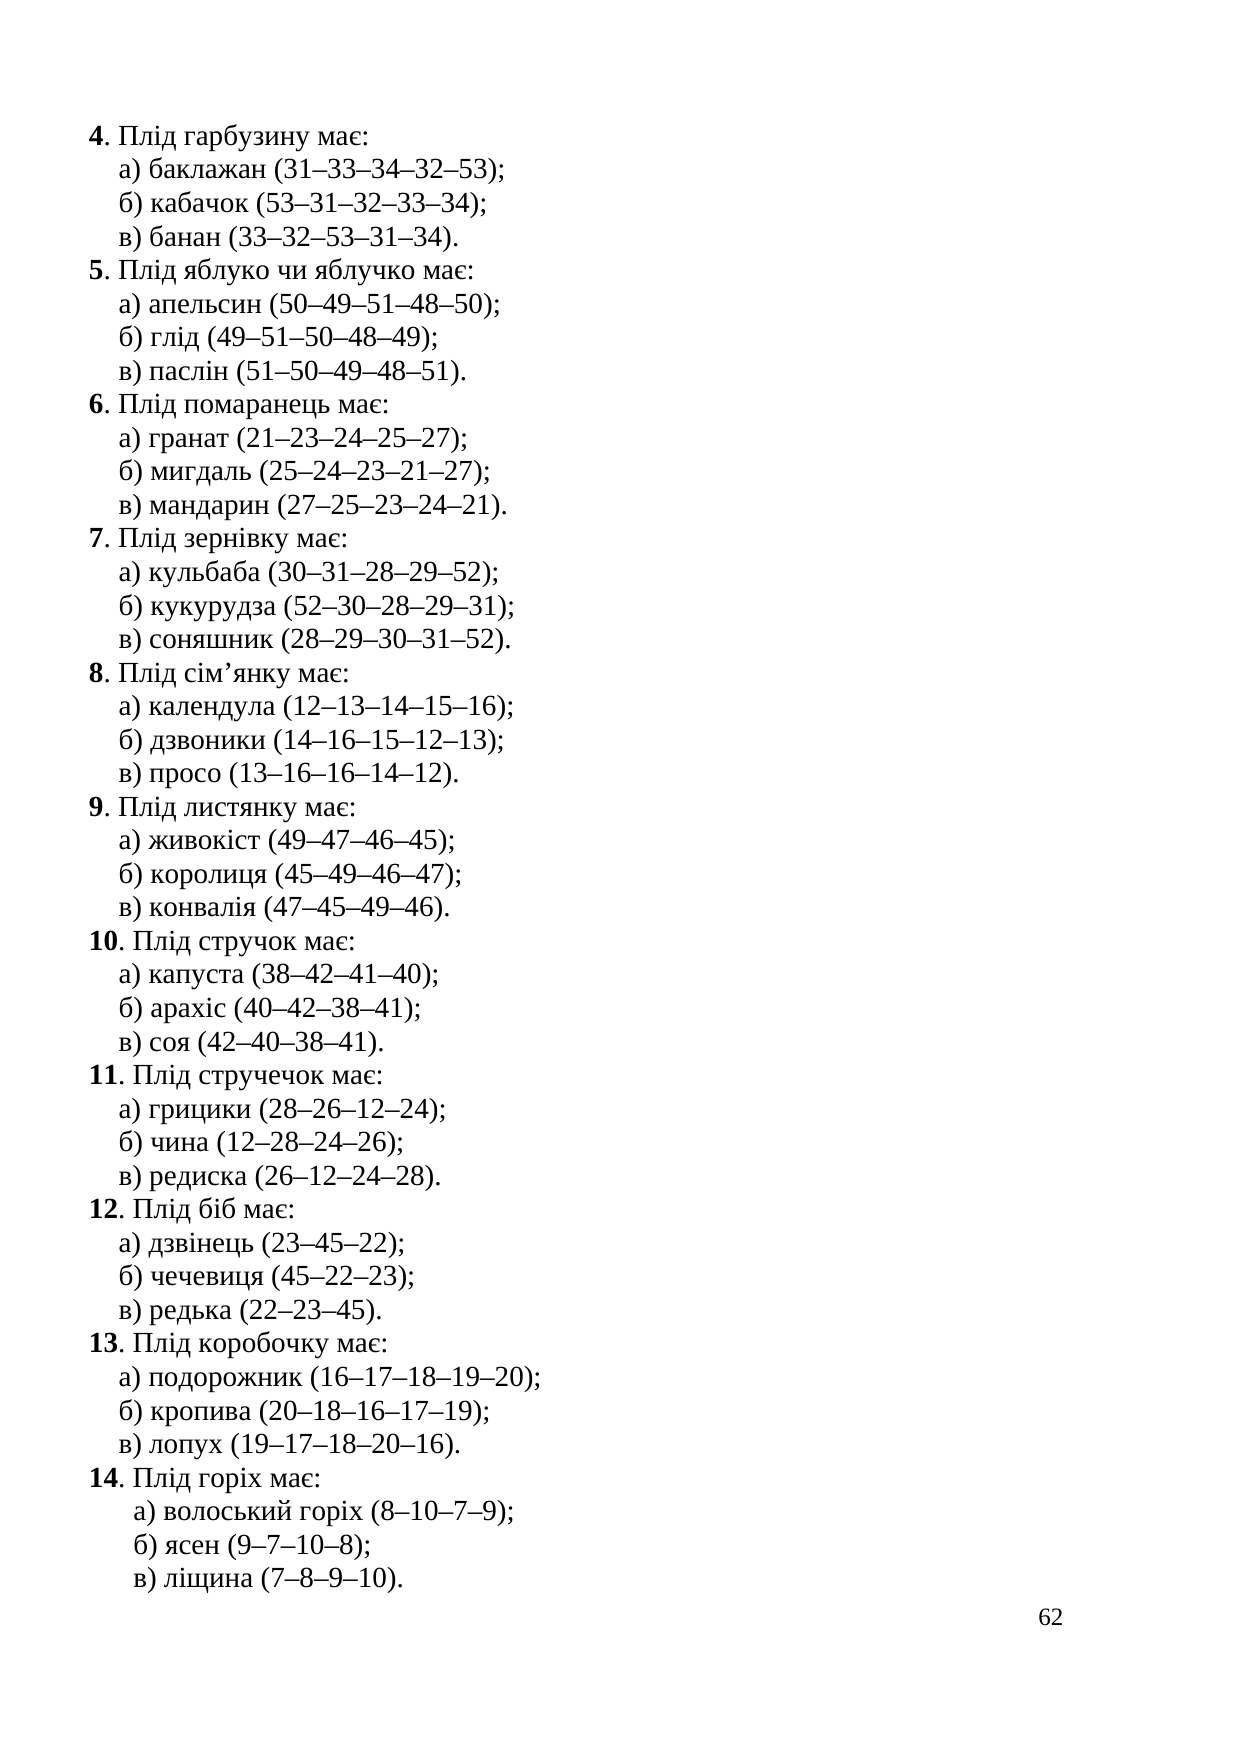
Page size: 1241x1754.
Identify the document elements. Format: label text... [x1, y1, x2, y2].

text а) грицики (28–26–12–24); б) чина (12–28–24–26); в) редиска (26–12–24–28). [118, 1091, 1063, 1191]
text 4. Плід гарбузину має: [89, 118, 1063, 152]
text 12. Плід біб має: [89, 1191, 1063, 1225]
text а) живокіст (49–47–46–45); б) королиця (45–49–46–47); в) конвалія (47–45–49–46). [118, 822, 1063, 923]
text а) дзвінець (23–45–22); б) чечевиця (45–22–23); в) редька (22–23–45). [118, 1225, 1063, 1326]
text а) капуста (38–42–41–40); б) арахіс (40–42–38–41); в) соя (42–40–38–41). [118, 957, 1063, 1057]
text а) баклажан (31–33–34–32–53); б) кабачок (53–31–32–33–34); в) банан (33–32–53–31–34). [118, 152, 1063, 252]
text а) календула (12–13–14–15–16); б) дзвоники (14–16–15–12–13); в) просо (13–16–16–14–12). [118, 688, 1063, 789]
text в) ліщина (7–8–9–10). [133, 1560, 1063, 1594]
text а) волоський горіх (8–10–7–9); [133, 1493, 1063, 1527]
text 14. Плід горіх має: [89, 1460, 1063, 1493]
text 6. Плід помаранець має: [89, 386, 1063, 420]
text 5. Плід яблуко чи яблучко має: [89, 252, 1063, 286]
text 8. Плід сім’янку має: [89, 655, 1063, 688]
text а) подорожник (16–17–18–19–20); б) кропива (20–18–16–17–19); в) лопух (19–17–18–20–16). [118, 1359, 1063, 1460]
text а) гранат (21–23–24–25–27); б) мигдаль (25–24–23–21–27); в) мандарин (27–25–23–24–21). [118, 420, 1063, 521]
text б) ясен (9–7–10–8); [133, 1527, 1063, 1560]
text 7. Плід зернівку має: [89, 521, 1063, 554]
text а) кульбаба (30–31–28–29–52); б) кукурудза (52–30–28–29–31); в) соняшник (28–29–30–31–52). [118, 554, 1063, 655]
text 11. Плід стручечок має: [89, 1057, 1063, 1091]
text 13. Плід коробочку має: [89, 1326, 1063, 1359]
text 9. Плід листянку має: [89, 789, 1063, 822]
text а) апельсин (50–49–51–48–50); б) глід (49–51–50–48–49); в) паслін (51–50–49–48–51). [118, 286, 1063, 386]
text 10. Плід стручок має: [89, 923, 1063, 957]
